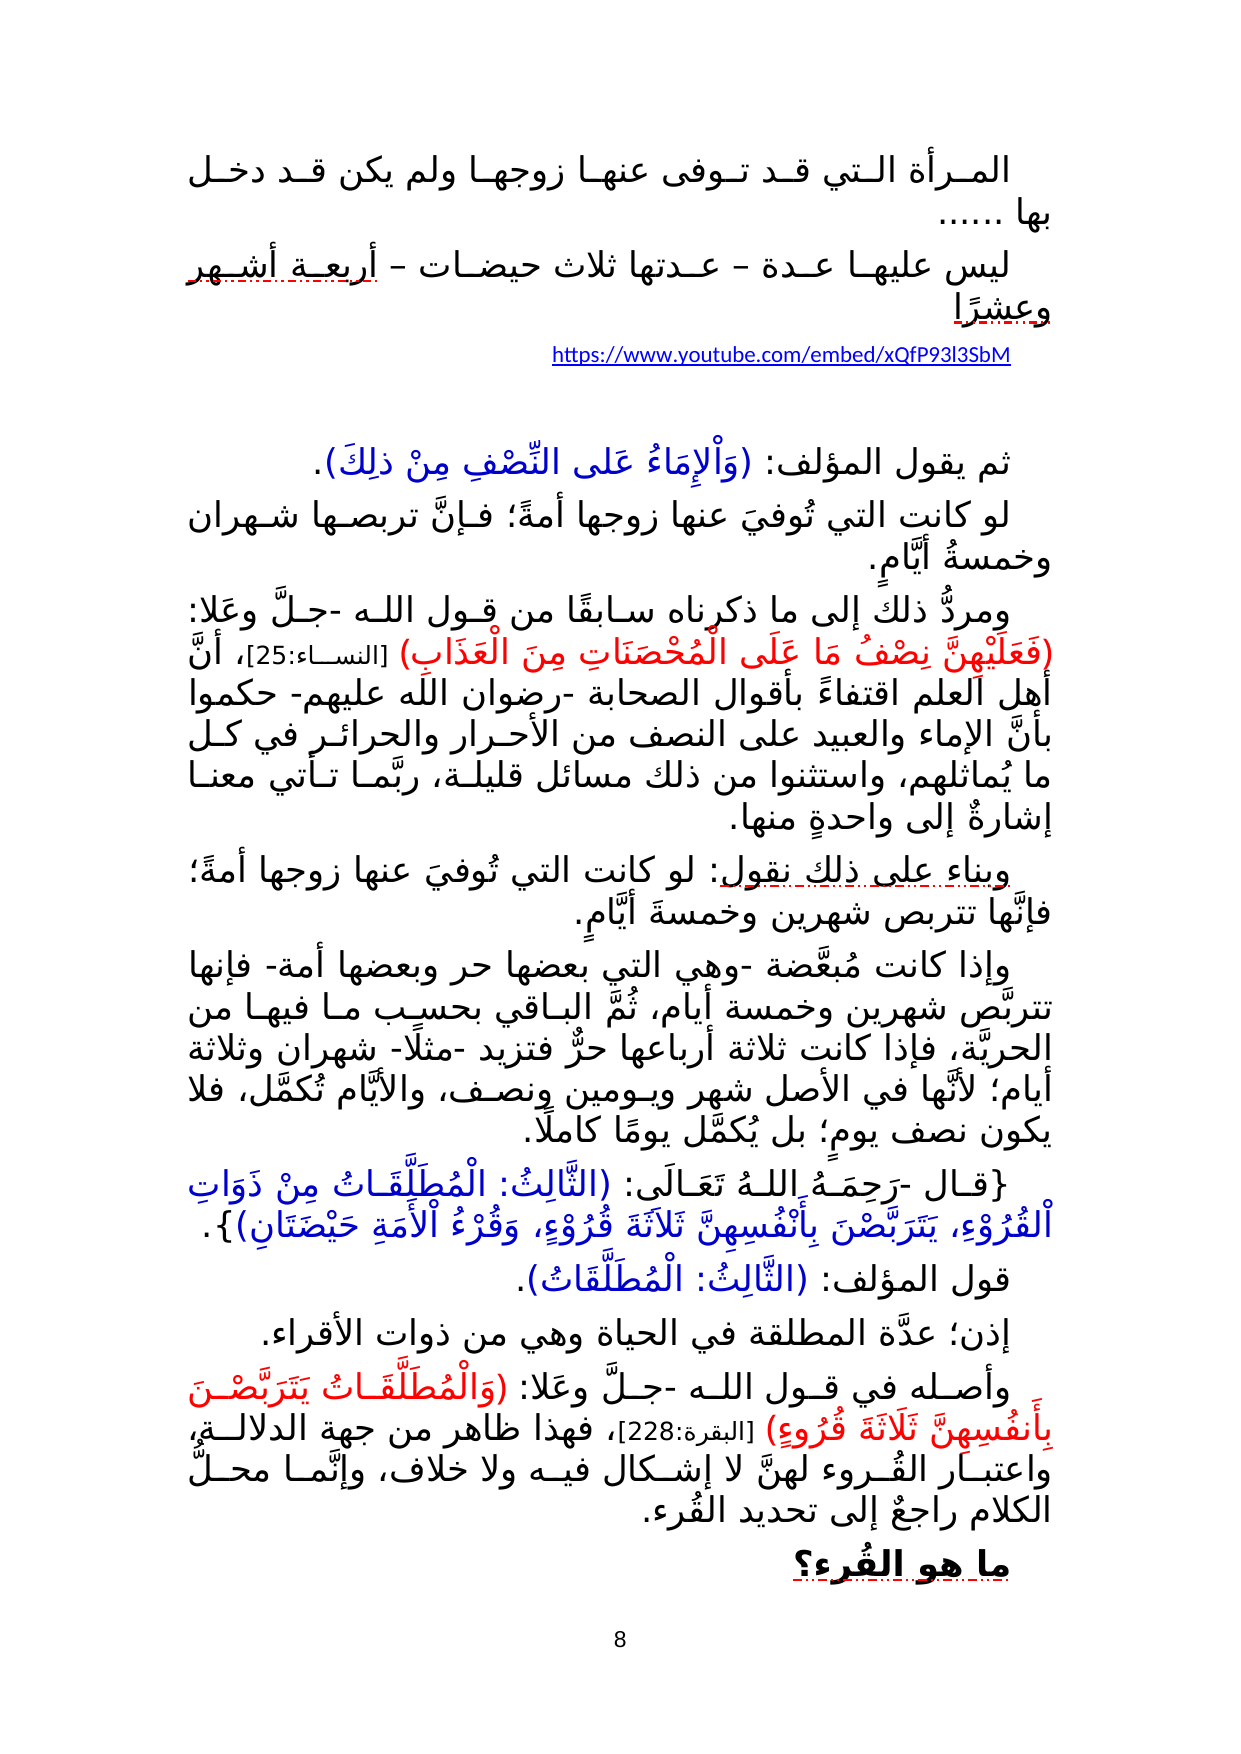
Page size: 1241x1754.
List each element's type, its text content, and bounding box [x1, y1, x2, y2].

text https://www.youtube.com/embed/xQfP93l3SbM [187, 340, 1053, 368]
text إذن؛ عدَّة المطلقة في الحياة وهي من ذوات الأقراء. [187, 1312, 1053, 1354]
text المرأة التي قد توفى عنها زوجها ولم يكن قد دخل بها ...... [187, 150, 1053, 232]
text قول المؤلف: (الثَّالِثُ: الْمُطَلَّقَاتُ). [187, 1259, 1053, 1300]
text وبناء على ذلك نقول: لو كانت التي تُوفيَ عنها زوجها أمةً؛ فإنَّها تتربص شهرين وخمسةَ أيَّامٍ. [187, 850, 1053, 932]
text ليس عليها عدة – عدتها ثلاث حيضات – أربعة أشهر وعشرًا [187, 245, 1053, 327]
text {قال -رَحِمَهُ اللهُ تَعَالَى: (الثَّالِثُ: الْمُطَلَّقَاتُ مِنْ ذَوَاتِ اْلقُرُوْءِ، يَتَرَبَّصْنَ بِأَنْفُسِهِنَّ ثَلاَثَةَ قُرُوْءٍ، وَقُرْءُ اْلأَمَةِ حَيْضَتَانِ)}. [187, 1164, 1053, 1246]
text ثم يقول المؤلف: (وَاْلإِمَاءُ عَلى النِّصْفِ مِنْ ذلِكَ). [187, 441, 1053, 482]
text ومردُّ ذلك إلى ما ذكرناه سابقًا من قول الله -جلَّ وعَلا: ﴿فَعَلَيْهِنَّ نِصْفُ مَا عَلَى الْمُحْصَنَاتِ مِنَ الْعَذَابِ﴾ [النساء:25]، أنَّ أهل العلم اقتفاءً بأقوال الصحابة -رضوان الله عليهم- حكموا بأنَّ الإماء والعبيد على النصف من الأحرار والحرائر في كل ما يُماثلهم، واستثنوا من ذلك مسائل قليلة، ربَّما تأتي معنا إشارةٌ إلى واحدةٍ منها. [187, 590, 1053, 837]
text ما هو القُرء؟ [187, 1544, 1053, 1585]
text وأصله في قول الله -جلَّ وعَلا: ﴿وَالْمُطَلَّقَاتُ يَتَرَبَّصْنَ بِأَنفُسِهِنَّ ثَلَاثَةَ قُرُوءٍ﴾ [البقرة:228]، فهذا ظاهر من جهة الدلالة، واعتبار القُروء لهنَّ لا إشكال فيه ولا خلاف، وإنَّما محلُّ الكلام راجعٌ إلى تحديد القُرء. [187, 1366, 1053, 1531]
text وإذا كانت مُبعَّضة -وهي التي بعضها حر وبعضها أمة- فإنها تتربَّص شهرين وخمسة أيام، ثُمَّ الباقي بحسب ما فيها من الحريَّة، فإذا كانت ثلاثة أرباعها حرٌّ فتزيد -مثلًا- شهران وثلاثة أيام؛ لأنَّها في الأصل شهر ويومين ونصف، والأيَّام تُكمَّل، فلا يكون نصف يومٍ؛ بل يُكمَّل يومًا كاملًا. [187, 945, 1053, 1151]
text لو كانت التي تُوفيَ عنها زوجها أمةً؛ فإنَّ تربصها شهران وخمسةُ أيَّامٍ. [187, 495, 1053, 577]
